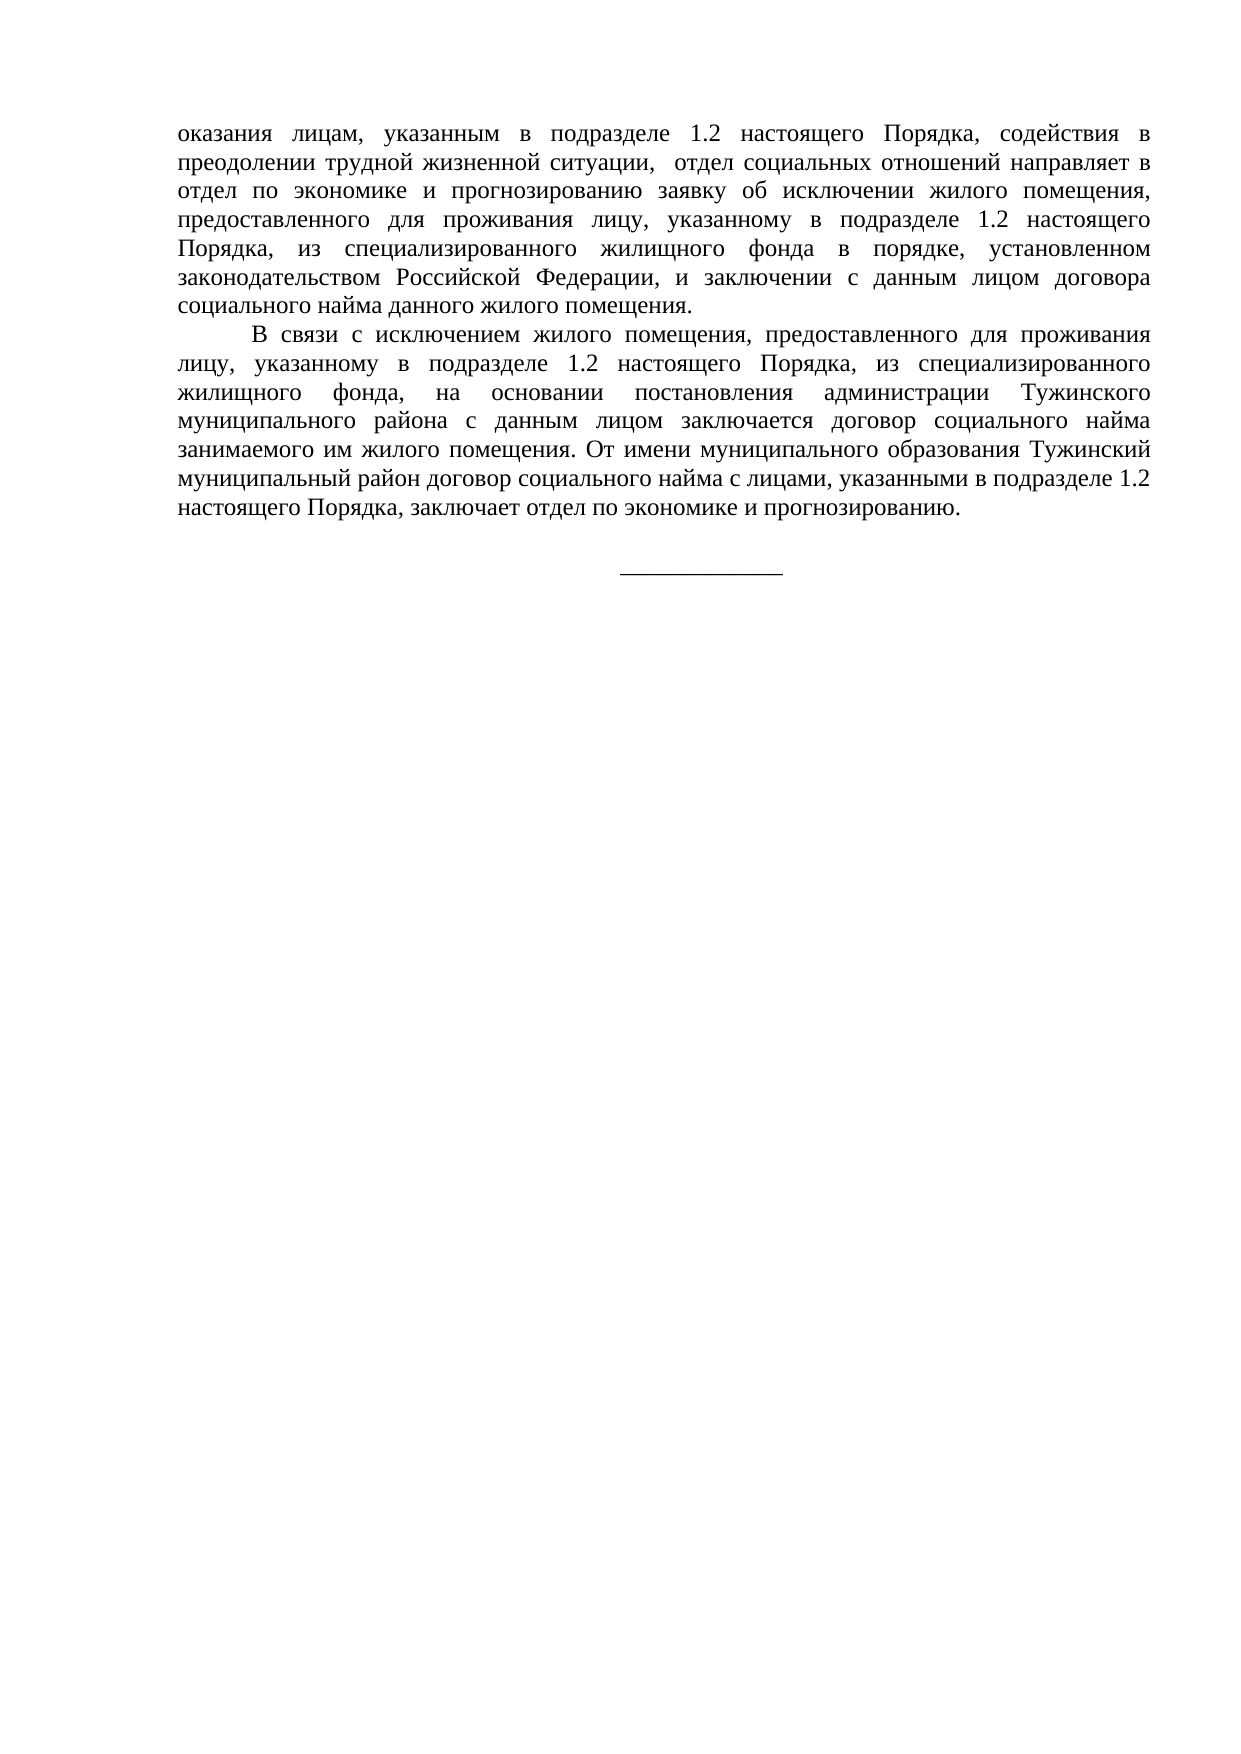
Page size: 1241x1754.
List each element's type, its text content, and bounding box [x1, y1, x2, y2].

text _____________ [177, 549, 1152, 578]
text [177, 118, 1152, 319]
text В связи с исключением жилого помещения, предоставленного для проживания лицу, указанному в подразделе 1.2 настоящего Порядка, из специализированного жилищного фонда, на основании постановления администрации Тужинского муниципального района с данным лицом заключается договор социального найма занимаемого им жилого помещения. От имени муниципального образования Тужинский муниципальный район договор социального найма с лицами, указанными в подразделе 1.2 настоящего Порядка, заключает отдел по экономике и прогнозированию. [177, 319, 1152, 521]
